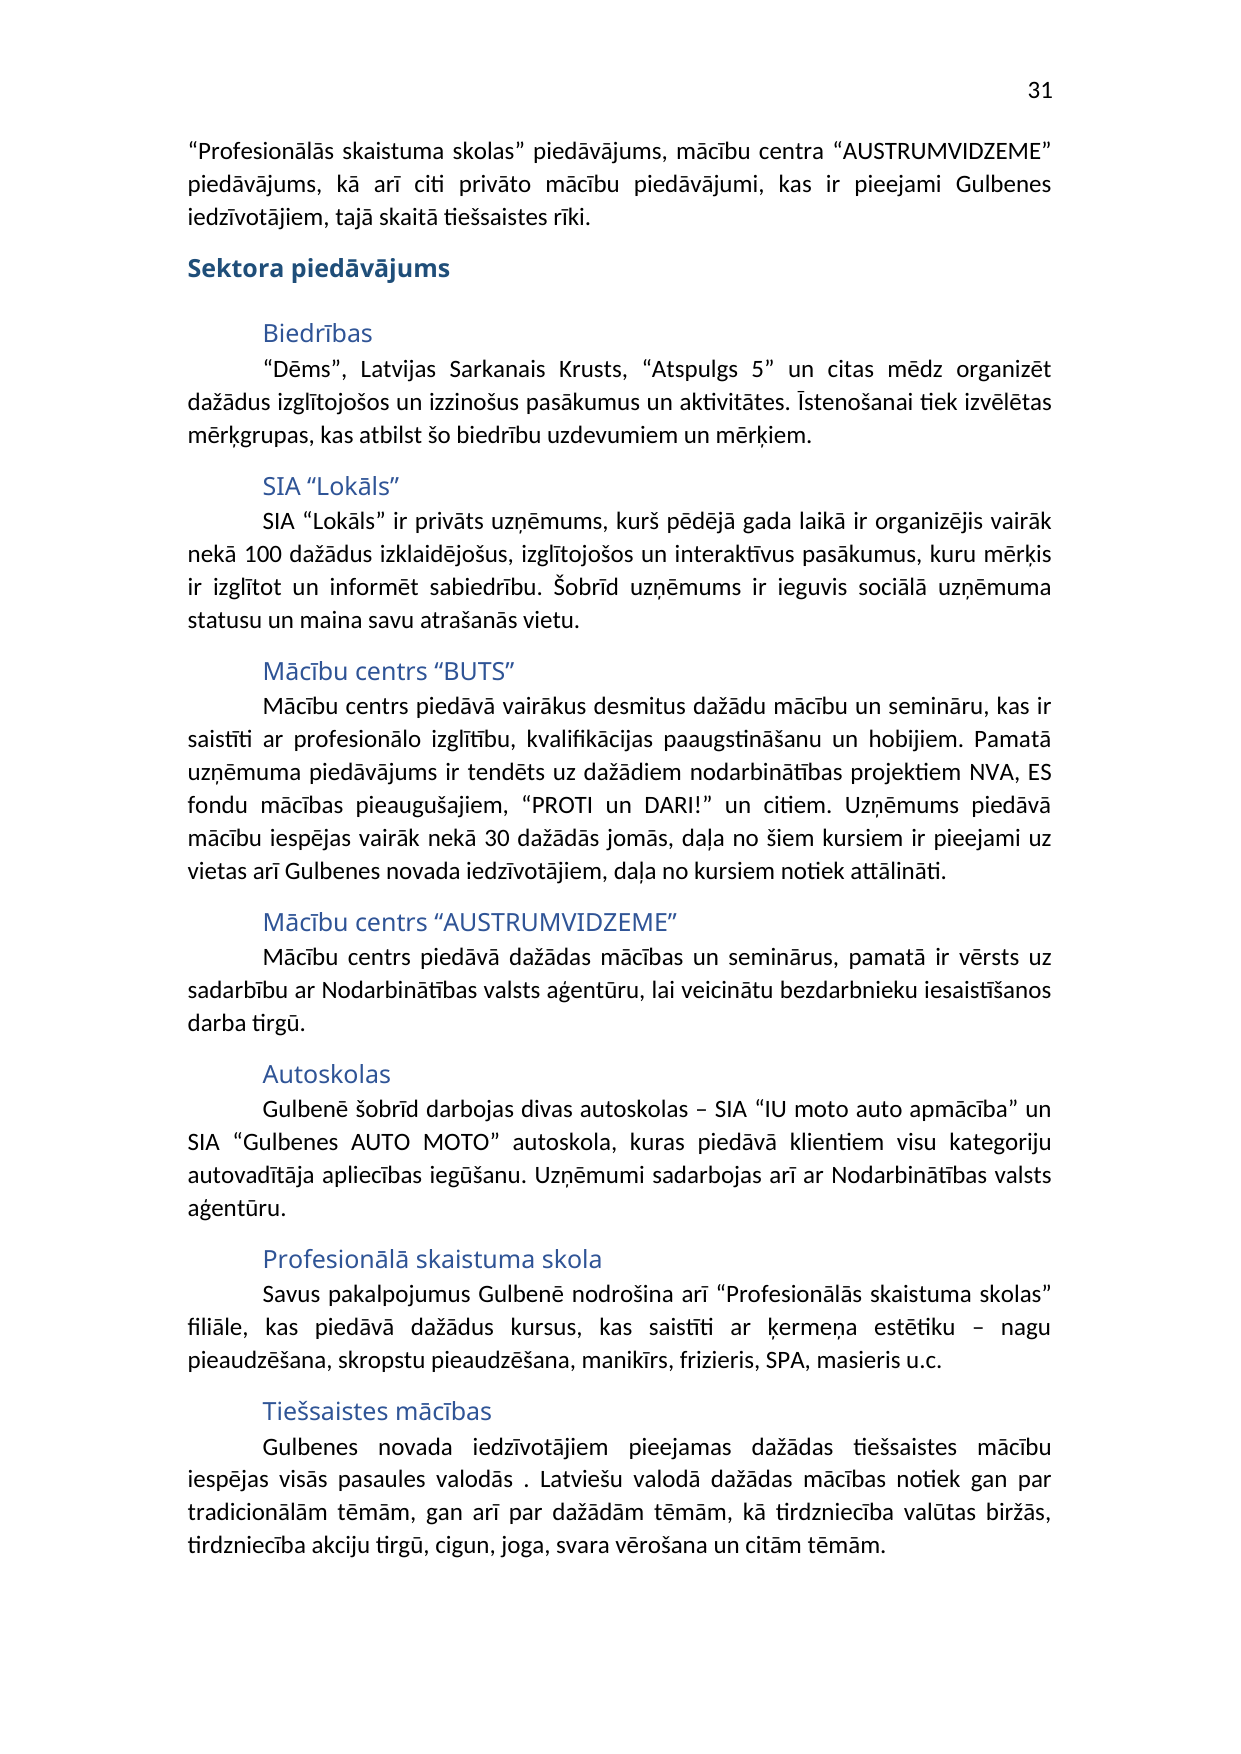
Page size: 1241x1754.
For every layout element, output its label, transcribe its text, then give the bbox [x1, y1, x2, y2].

text “Dēms”, Latvijas Sarkanais Krusts, “Atspulgs 5” un citas mēdz organizēt dažādus izglītojošos un izzinošus pasākumus un aktivitātes. Īstenošanai tiek izvēlētas mērķgrupas, kas atbilst šo biedrību uzdevumiem un mērķiem. [187, 353, 1053, 449]
text Mācību centrs piedāvā dažādas mācības un seminārus, pamatā ir vērsts uz sadarbību ar Nodarbinātības valsts aģentūru, lai veicinātu bezdarbnieku iesaistīšanos darba tirgū. [187, 941, 1053, 1037]
subtitle Profesionālā skaistuma skola [187, 1242, 1053, 1276]
text Savus pakalpojumus Gulbenē nodrošina arī “Profesionālās skaistuma skolas” filiāle, kas piedāvā dažādus kursus, kas saistīti ar ķermeņa estētiku – nagu pieaudzēšana, skropstu pieaudzēšana, manikīrs, frizieris, SPA, masieris u.c. [187, 1278, 1053, 1375]
subtitle Sektora piedāvājums [187, 250, 1053, 284]
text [187, 135, 1053, 231]
subtitle Tiešsaistes mācības [187, 1394, 1053, 1428]
subtitle SIA “Lokāls” [187, 468, 1053, 502]
subtitle Mācību centrs “BUTS” [187, 653, 1053, 687]
text Gulbenes novada iedzīvotājiem pieejamas dažādas tiešsaistes mācību iespējas visās pasaules valodās . Latviešu valodā dažādas mācības notiek gan par tradicionālām tēmām, gan arī par dažādām tēmām, kā tirdzniecība valūtas biržās, tirdzniecība akciju tirgū, cigun, joga, svara vērošana un citām tēmām. [187, 1431, 1053, 1560]
text Gulbenē šobrīd darbojas divas autoskolas – SIA “IU moto auto apmācība” un SIA “Gulbenes AUTO MOTO” autoskola, kuras piedāvā klientiem visu kategoriju autovadītāja apliecības iegūšanu. Uzņēmumi sadarbojas arī ar Nodarbinātības valsts aģentūru. [187, 1093, 1053, 1223]
subtitle Biedrības [187, 316, 1053, 350]
subtitle Autoskolas [187, 1057, 1053, 1091]
text Mācību centrs piedāvā vairākus desmitus dažādu mācību un semināru, kas ir saistīti ar profesionālo izglītību, kvalifikācijas paaugstināšanu un hobijiem. Pamatā uzņēmuma piedāvājums ir tendēts uz dažādiem nodarbinātības projektiem NVA, ES fondu mācības pieaugušajiem, “PROTI un DARI!” un citiem. Uzņēmums piedāvā mācību iespējas vairāk nekā 30 dažādās jomās, daļa no šiem kursiem ir pieejami uz vietas arī Gulbenes novada iedzīvotājiem, daļa no kursiem notiek attālināti. [187, 690, 1053, 885]
text SIA “Lokāls” ir privāts uzņēmums, kurš pēdējā gada laikā ir organizējis vairāk nekā 100 dažādus izklaidējošus, izglītojošos un interaktīvus pasākumus, kuru mērķis ir izglītot un informēt sabiedrību. Šobrīd uzņēmums ir ieguvis sociālā uzņēmuma statusu un maina savu atrašanās vietu. [187, 505, 1053, 634]
subtitle Mācību centrs “AUSTRUMVIDZEME” [187, 904, 1053, 938]
